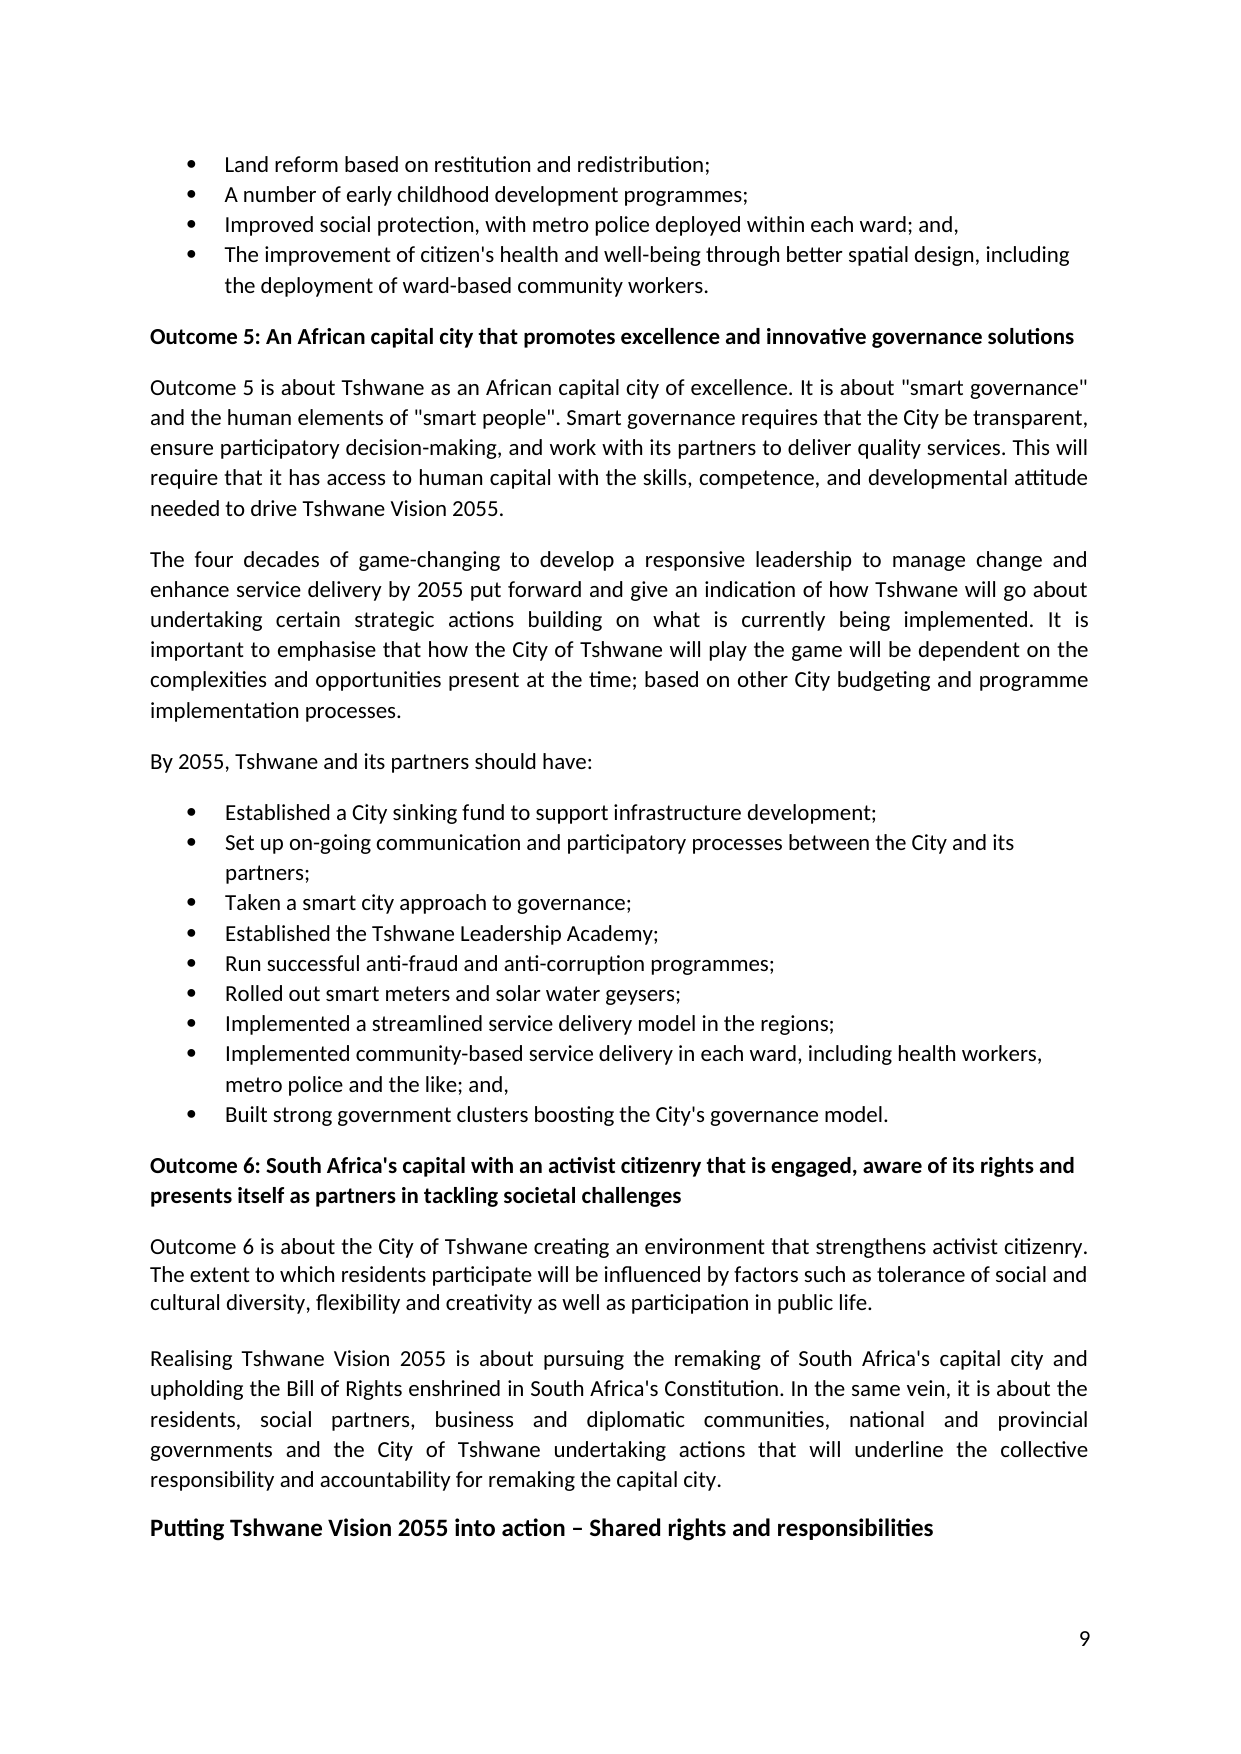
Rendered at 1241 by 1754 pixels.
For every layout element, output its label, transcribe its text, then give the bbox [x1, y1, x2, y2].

text Outcome 5: An African capital city that promotes excellence and innovative governance solutions [150, 322, 1090, 350]
list Built strong government clusters boosting the City's governance model. [187, 1100, 1090, 1128]
list Set up on-going communication and participatory processes between the City and its partners; [187, 828, 1090, 886]
text Realising Tshwane Vision 2055 is about pursuing the remaking of South Africa's capital city and upholding the Bill of Rights enshrined in South Africa's Constitution. In the same vein, it is about the residents, social partners, business and diplomatic communities, national and provincial governments and the City of Tshwane undertaking actions that will underline the collective responsibility and accountability for remaking the capital city. [150, 1344, 1090, 1493]
list Implemented community-based service delivery in each ward, including health workers, metro police and the like; and, [187, 1039, 1090, 1098]
list Run successful anti-fraud and anti-corruption programmes; [187, 949, 1090, 977]
text Outcome 6 is about the City of Tshwane creating an environment that strengthens activist citizenry. The extent to which residents participate will be influenced by factors such as tolerance of social and cultural diversity, flexibility and creativity as well as participation in public life. [150, 1232, 1090, 1316]
list The improvement of citizen's health and well-being through better spatial design, including the deployment of ward-based community workers. [187, 241, 1090, 299]
list Implemented a streamlined service delivery model in the regions; [187, 1009, 1090, 1037]
list Improved social protection, with metro police deployed within each ward; and, [187, 210, 1090, 238]
list Taken a smart city approach to governance; [187, 888, 1090, 917]
text By 2055, Tshwane and its partners should have: [150, 747, 1090, 775]
list Land reform based on restitution and redistribution; [187, 150, 1090, 178]
list Established a City sinking fund to support infrastructure development; [187, 798, 1090, 826]
text Outcome 6: South Africa's capital with an activist citizenry that is engaged, aware of its rights and presents itself as partners in tackling societal challenges [150, 1151, 1090, 1209]
list A number of early childhood development programmes; [187, 180, 1090, 208]
list Established the Tshwane Leadership Academy; [187, 919, 1090, 947]
text The four decades of game-changing to develop a responsive leadership to manage change and enhance service delivery by 2055 put forward and give an indication of how Tshwane will go about undertaking certain strategic actions building on what is currently being implemented. It is important to emphasise that how the City of Tshwane will play the game will be dependent on the complexities and opportunities present at the time; based on other City budgeting and programme implementation processes. [150, 545, 1090, 724]
text Putting Tshwane Vision 2055 into action – Shared rights and responsibilities [150, 1512, 1090, 1543]
text Outcome 5 is about Tshwane as an African capital city of excellence. It is about "smart governance" and the human elements of "smart people". Smart governance requires that the City be transparent, ensure participatory decision-making, and work with its partners to deliver quality services. This will require that it has access to human capital with the skills, competence, and developmental attitude needed to drive Tshwane Vision 2055. [150, 373, 1090, 522]
list Rolled out smart meters and solar water geysers; [187, 979, 1090, 1007]
